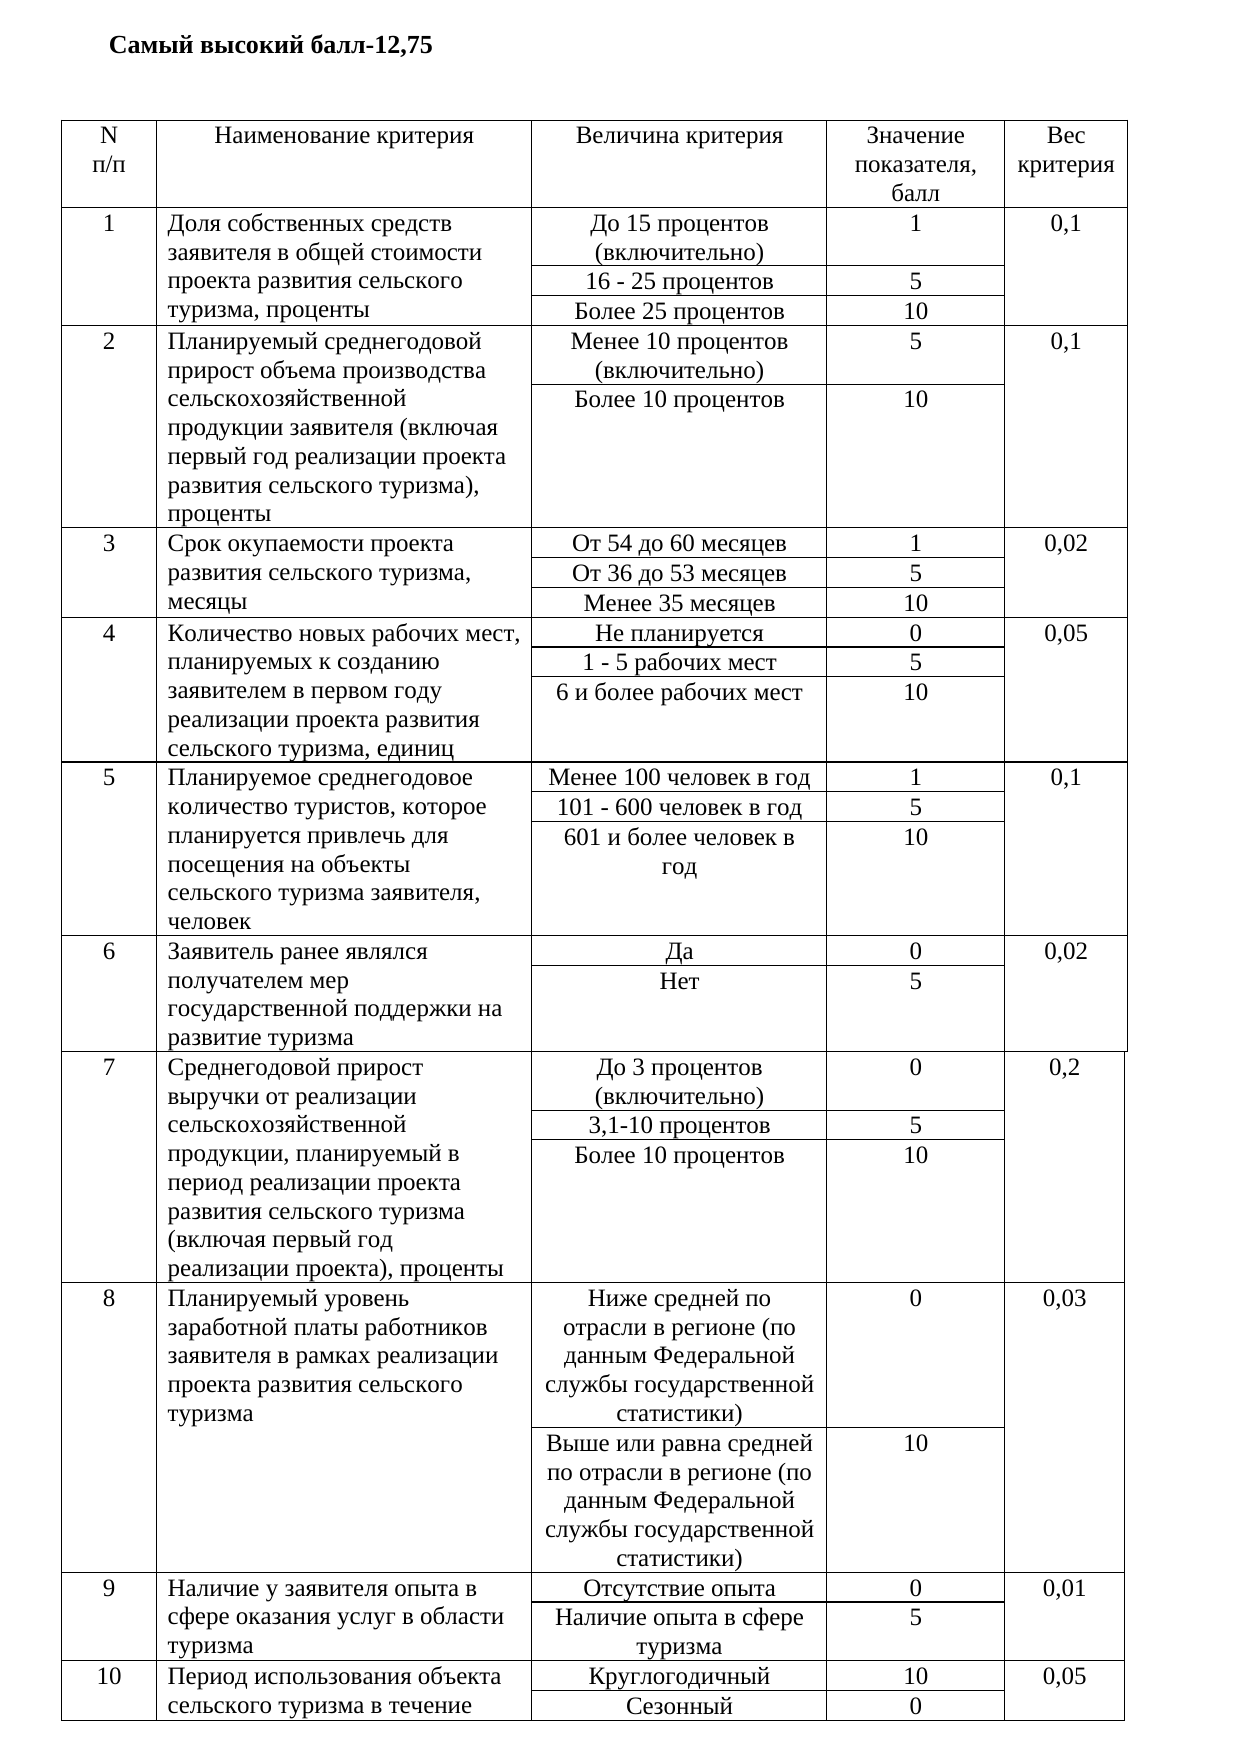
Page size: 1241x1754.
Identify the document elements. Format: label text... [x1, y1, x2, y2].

table_cell 0,02 [1005, 528, 1127, 617]
table_cell Более 10 процентов [532, 385, 826, 527]
table_cell 0 [827, 1573, 1004, 1601]
table_cell Период использования объекта сельского туризма в течение одного календарного года [157, 1661, 531, 1719]
table_cell Доля собственных средств заявителя в общей стоимости проекта развития сельского туризма, проценты [157, 208, 531, 325]
table_cell Срок окупаемости проекта развития сельского туризма, месяцы [157, 528, 531, 617]
table_cell Среднегодовой прирост выручки от реализации сельскохозяйственной продукции, планируемый в период реализации проекта развития сельского туризма (включая первый год реализации проекта), проценты [157, 1052, 531, 1282]
table_cell 0,05 [1005, 1661, 1124, 1719]
table_cell 10 [62, 1661, 156, 1719]
table_cell От 36 до 53 месяцев [532, 558, 826, 587]
table_cell До 15 процентов (включительно) [532, 208, 826, 265]
table_cell 4 [62, 618, 156, 761]
table_cell 0 [827, 618, 1004, 646]
table_cell Не планируется [532, 618, 826, 646]
table_cell 10 [827, 1140, 1004, 1282]
table_cell 5 [827, 266, 1004, 295]
table_cell 3,1-10 процентов [532, 1111, 826, 1139]
table_cell Да [532, 936, 826, 965]
table_cell От 54 до 60 месяцев [532, 528, 826, 557]
table_cell 8 [62, 1283, 156, 1572]
table_cell Менее 100 человек в год [532, 763, 826, 791]
table_cell 0 [827, 1283, 1004, 1427]
table_cell 2 [62, 326, 156, 527]
table_cell 0,1 [1005, 208, 1127, 325]
table_cell 10 [827, 296, 1004, 325]
table_cell 10 [827, 1661, 1004, 1690]
table_cell 5 [827, 792, 1004, 821]
table_cell 0,1 [1005, 326, 1127, 527]
table_cell 5 [827, 1603, 1004, 1660]
table_cell 0,03 [1005, 1283, 1124, 1572]
table_cell 6 и более рабочих мест [532, 677, 826, 761]
table_cell 10 [827, 588, 1004, 617]
table_cell 101 - 600 человек в год [532, 792, 826, 821]
table_cell 5 [62, 763, 156, 935]
table_cell До 3 процентов (включительно) [532, 1052, 826, 1109]
table_cell 1 [62, 208, 156, 325]
table_cell 0 [827, 1691, 1004, 1719]
table_cell 0,05 [1005, 618, 1127, 761]
table_cell 1 [827, 528, 1004, 557]
table_cell 10 [827, 677, 1004, 761]
table_cell 3 [62, 528, 156, 617]
table_cell 0 [827, 936, 1004, 965]
table_cell Сезонный [532, 1691, 826, 1719]
table_cell 5 [827, 558, 1004, 587]
table_cell Планируемый уровень заработной платы работников заявителя в рамках реализации проекта развития сельского туризма [157, 1283, 531, 1572]
table_cell 9 [62, 1573, 156, 1660]
table_cell 5 [827, 648, 1004, 676]
table_cell Количество новых рабочих мест, планируемых к созданию заявителем в первом году реализации проекта развития сельского туризма, единиц [157, 618, 531, 761]
table_cell 0,02 [1005, 936, 1127, 1051]
table_cell 6 [62, 936, 156, 1051]
table_cell 0,1 [1005, 763, 1127, 935]
table_cell 10 [827, 1428, 1004, 1572]
table_cell 0,2 [1005, 1052, 1124, 1282]
table_cell Более 25 процентов [532, 296, 826, 325]
table_cell 16 - 25 процентов [532, 266, 826, 295]
table_cell Менее 35 месяцев [532, 588, 826, 617]
table_cell 0,01 [1005, 1573, 1124, 1660]
table_cell Более 10 процентов [532, 1140, 826, 1282]
table_cell 7 [62, 1052, 156, 1282]
table_cell 10 [827, 822, 1004, 935]
table_cell 5 [827, 326, 1004, 383]
table_cell 601 и более человек в год [532, 822, 826, 935]
table_cell Заявитель ранее являлся получателем мер государственной поддержки на развитие туризма [157, 936, 531, 1051]
table_cell 5 [827, 966, 1004, 1051]
table_cell Отсутствие опыта [532, 1573, 826, 1601]
table_header Наименование критерия [157, 121, 531, 207]
table_cell Круглогодичный [532, 1661, 826, 1690]
table_cell 1 [827, 763, 1004, 791]
text Самый высокий балл-12,75 [50, 29, 1200, 59]
table_header N п/п [62, 121, 156, 207]
table_cell Менее 10 процентов (включительно) [532, 326, 826, 383]
table_cell Наличие опыта в сфере туризма [532, 1603, 826, 1660]
table_cell 10 [827, 385, 1004, 527]
table_cell Наличие у заявителя опыта в сфере оказания услуг в области туризма [157, 1573, 531, 1660]
table_cell 5 [827, 1111, 1004, 1139]
table_cell Планируемый среднегодовой прирост объема производства сельскохозяйственной продукции заявителя (включая первый год реализации проекта развития сельского туризма), проценты [157, 326, 531, 527]
table_header Величина критерия [532, 121, 826, 207]
table_cell 1 [827, 208, 1004, 265]
table_cell Нет [532, 966, 826, 1051]
table_cell 0 [827, 1052, 1004, 1109]
table_cell Планируемое среднегодовое количество туристов, которое планируется привлечь для посещения на объекты сельского туризма заявителя, человек [157, 763, 531, 935]
table_header Вес критерия [1005, 121, 1127, 207]
table_cell Ниже средней по отрасли в регионе (по данным Федеральной службы государственной статистики) [532, 1283, 826, 1427]
table_cell Выше или равна средней по отрасли в регионе (по данным Федеральной службы государственной статистики) [532, 1428, 826, 1572]
table_cell 1 - 5 рабочих мест [532, 648, 826, 676]
table_header Значение показателя, балл [827, 121, 1004, 207]
